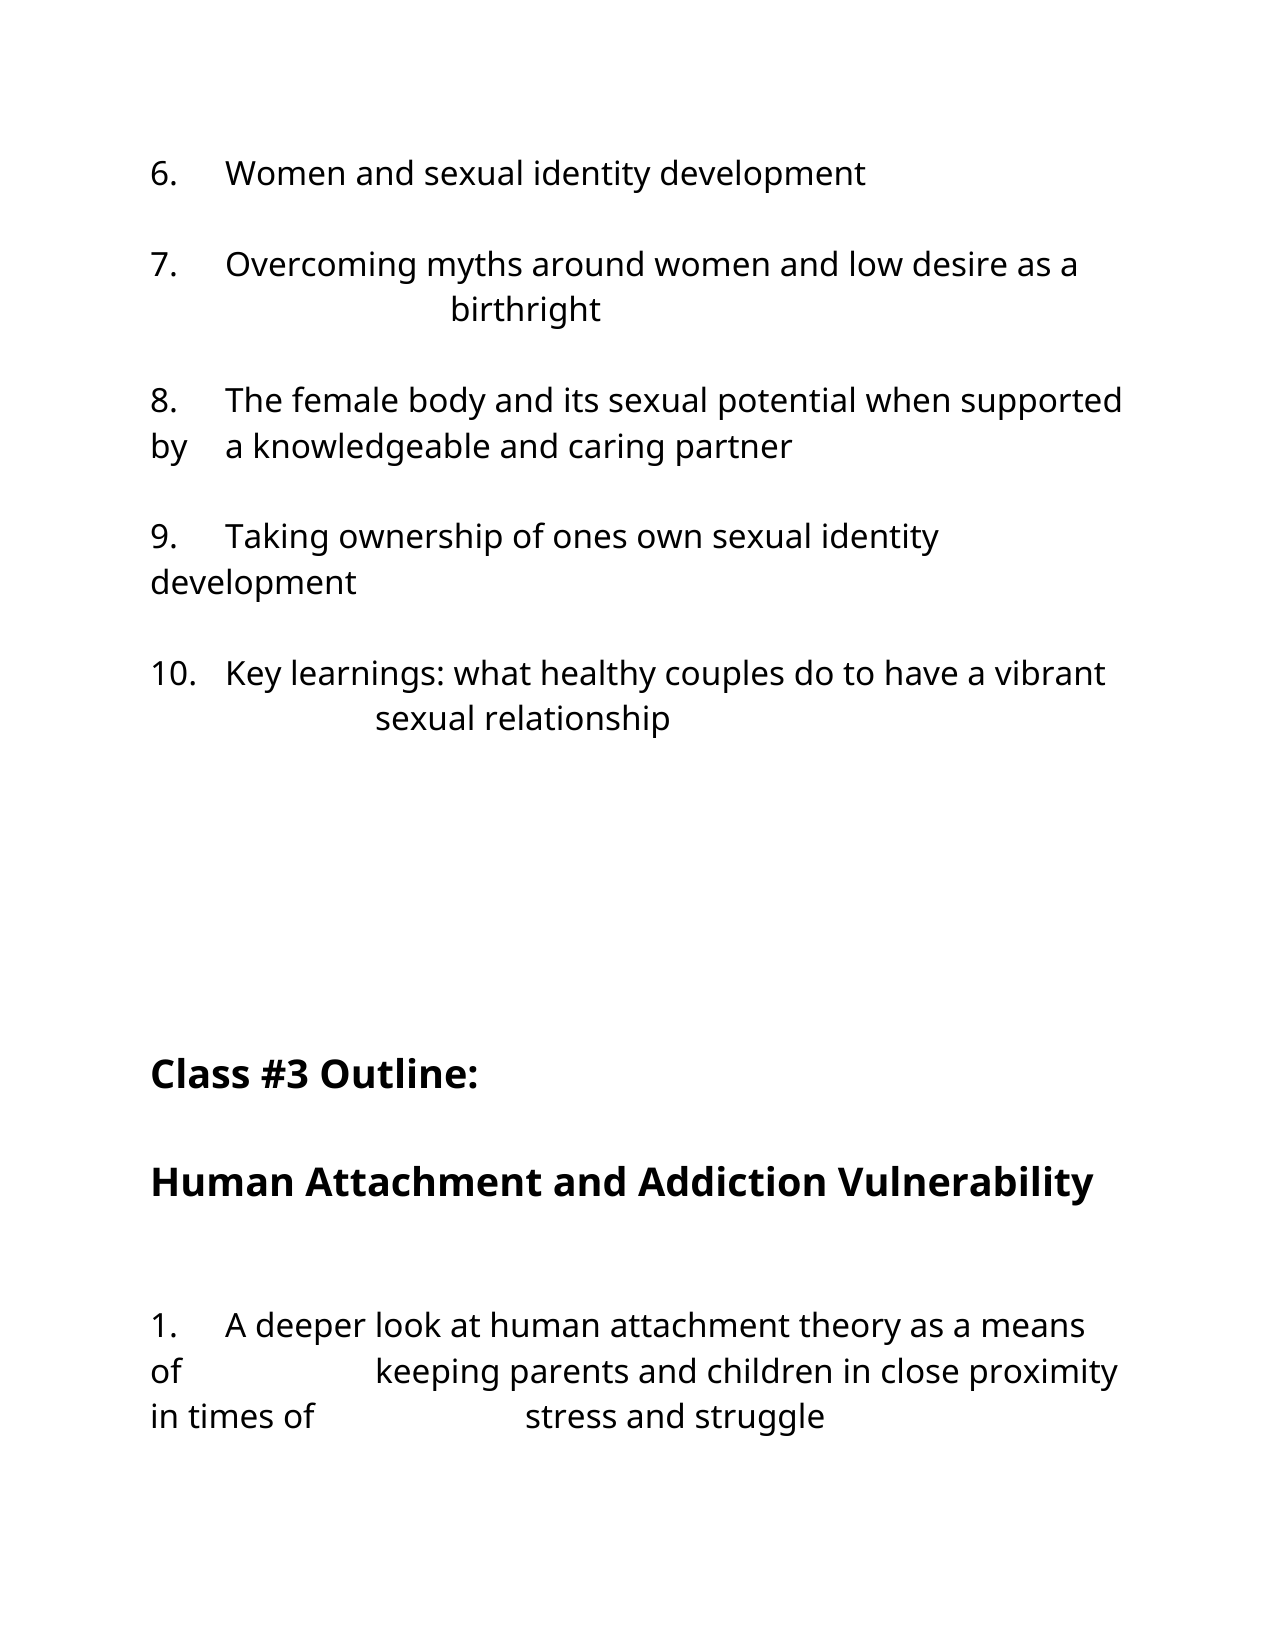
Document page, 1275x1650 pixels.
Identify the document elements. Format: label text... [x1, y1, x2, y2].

text Human Attachment and Addiction Vulnerability [150, 1154, 1125, 1208]
text 10. Key learnings: what healthy couples do to have a vibrant sexual relationship [150, 649, 1125, 740]
text 7. Overcoming myths around women and low desire as a birthright [150, 241, 1125, 332]
text Class #3 Outline: [150, 1047, 1125, 1101]
text 9. Taking ownership of ones own sexual identity development [150, 513, 1125, 604]
text 1. A deeper look at human attachment theory as a means of keeping parents and children in close proximity in times of stress and struggle [150, 1302, 1125, 1438]
text 8. The female body and its sexual potential when supported by a knowledgeable and caring partner [150, 377, 1125, 468]
text 6. Women and sexual identity development [150, 150, 1125, 195]
